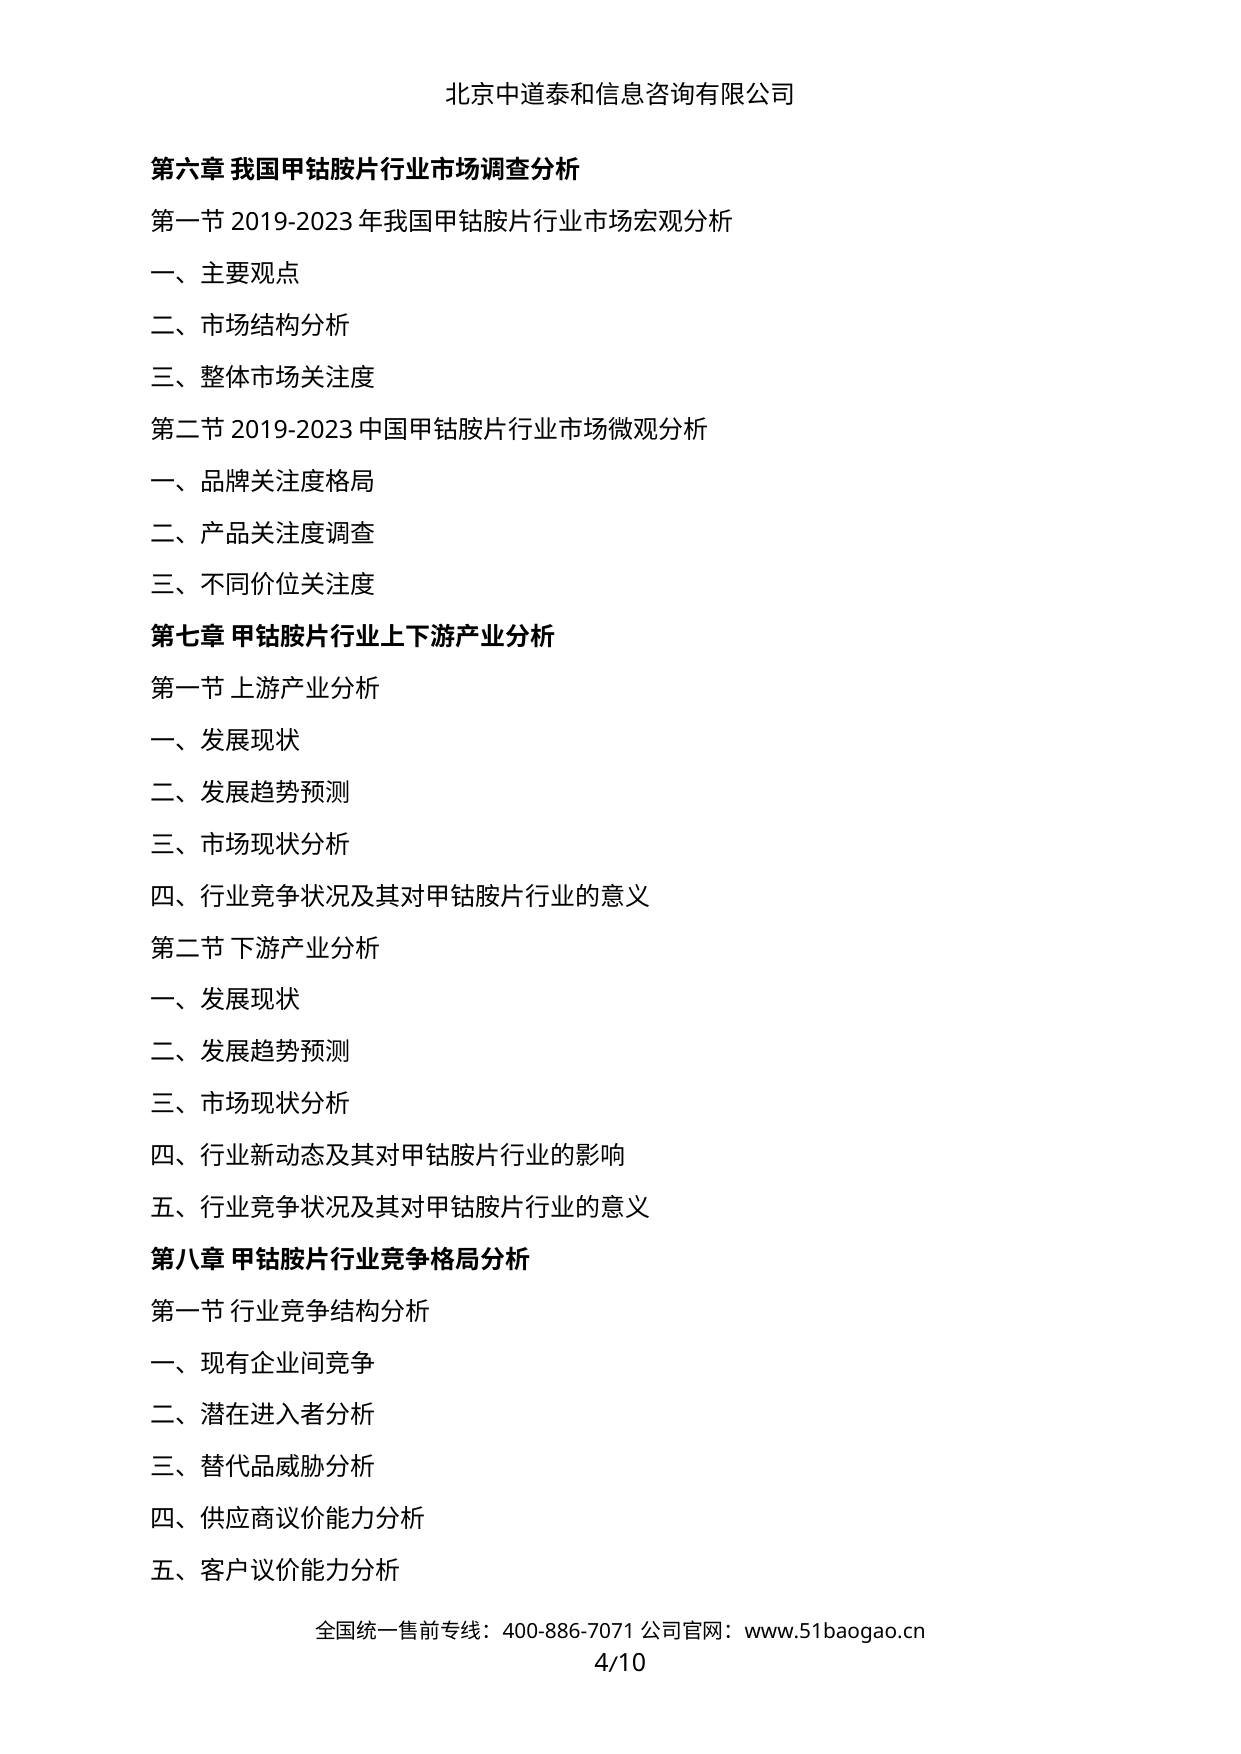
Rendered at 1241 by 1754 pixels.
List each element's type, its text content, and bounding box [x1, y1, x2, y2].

text 四、行业竞争状况及其对甲钴胺片行业的意义 [150, 876, 1090, 912]
text 一、发展现状 [150, 980, 1090, 1016]
text 一、主要观点 [150, 254, 1090, 290]
text 第二节 2019-2023中国甲钴胺片行业市场微观分析 [150, 409, 1090, 446]
text 三、市场现状分析 [150, 824, 1090, 861]
text 三、市场现状分析 [150, 1084, 1090, 1120]
text 二、发展趋势预测 [150, 1032, 1090, 1068]
text 第一节 2019-2023年我国甲钴胺片行业市场宏观分析 [150, 202, 1090, 238]
text 二、潜在进入者分析 [150, 1395, 1090, 1431]
text 二、市场结构分析 [150, 306, 1090, 342]
text 第一节 上游产业分析 [150, 669, 1090, 705]
text 三、不同价位关注度 [150, 565, 1090, 601]
text 三、替代品威胁分析 [150, 1447, 1090, 1483]
text 第七章 甲钴胺片行业上下游产业分析 [150, 617, 1090, 653]
text 一、发展现状 [150, 721, 1090, 757]
text 三、整体市场关注度 [150, 357, 1090, 394]
text 一、品牌关注度格局 [150, 461, 1090, 497]
text 四、供应商议价能力分析 [150, 1499, 1090, 1535]
text 二、产品关注度调查 [150, 513, 1090, 549]
text 五、行业竞争状况及其对甲钴胺片行业的意义 [150, 1187, 1090, 1224]
text 第一节 行业竞争结构分析 [150, 1291, 1090, 1327]
text 四、行业新动态及其对甲钴胺片行业的影响 [150, 1136, 1090, 1172]
text 二、发展趋势预测 [150, 772, 1090, 809]
text 第二节 下游产业分析 [150, 928, 1090, 964]
text 第八章 甲钴胺片行业竞争格局分析 [150, 1239, 1090, 1276]
text 五、客户议价能力分析 [150, 1551, 1090, 1587]
text 一、现有企业间竞争 [150, 1343, 1090, 1379]
text 第六章 我国甲钴胺片行业市场调查分析 [150, 150, 1090, 186]
